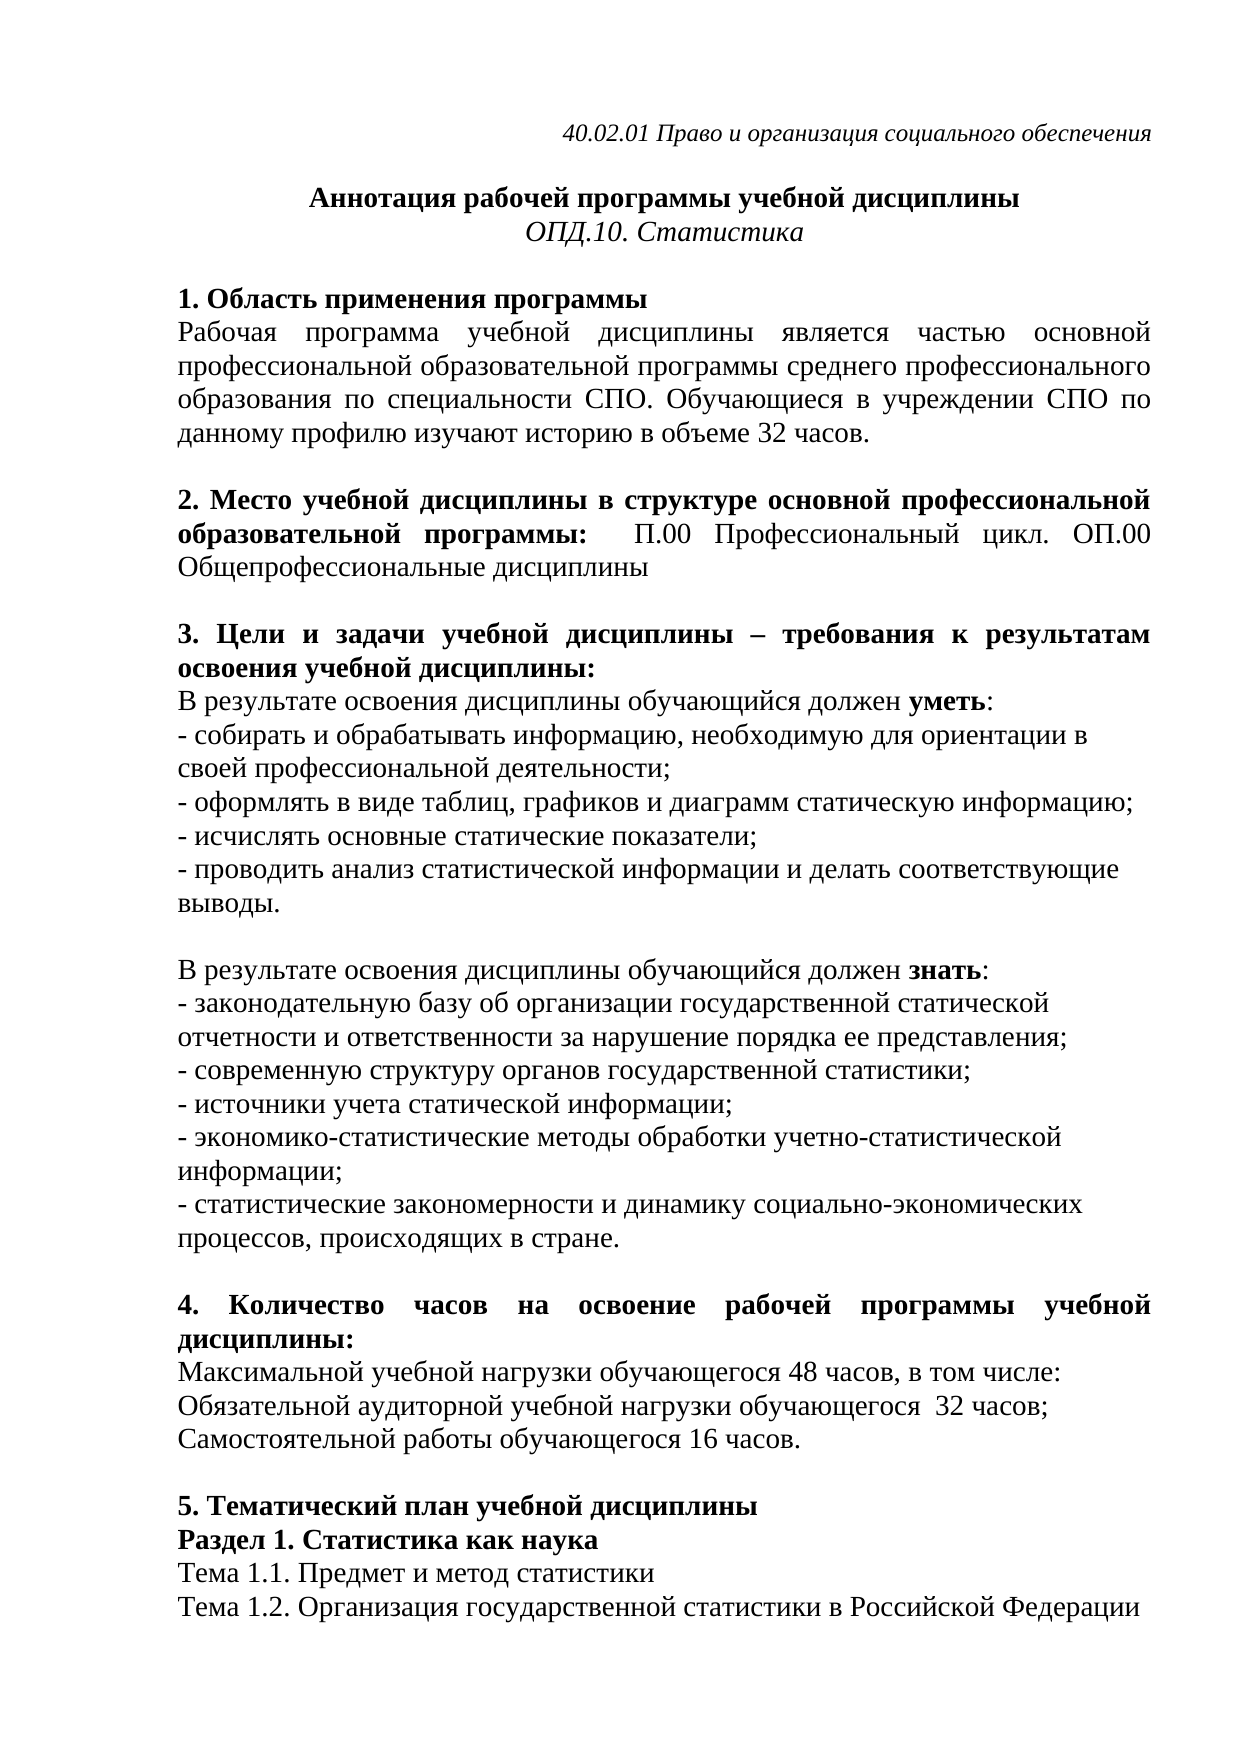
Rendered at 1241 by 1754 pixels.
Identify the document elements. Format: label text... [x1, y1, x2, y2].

text Тема 1.1. Предмет и метод статистики [177, 1556, 1152, 1589]
text Тема 1.2. Организация государственной статистики в Российской Федерации [177, 1589, 1152, 1623]
text 5. Тематический план учебной дисциплины [177, 1488, 1152, 1522]
text Рабочая программа учебной дисциплины является частью основной профессиональной образовательной программы среднего профессионального образования по специальности СПО. Обучающиеся в учреждении СПО по данному профилю изучают историю в объеме 32 часов. [177, 314, 1152, 449]
text - оформлять в виде таблиц, графиков и диаграмм статическую информацию; [177, 784, 1152, 818]
text 2. Место учебной дисциплины в структуре основной профессиональной образовательной программы: П.00 Профессиональный цикл. ОП.00 Общепрофессиональные дисциплины [177, 482, 1152, 583]
text - собирать и обрабатывать информацию, необходимую для ориентации в своей профессиональной деятельности; [177, 717, 1152, 784]
text - современную структуру органов государственной статистики; [177, 1052, 1152, 1086]
text В результате освоения дисциплины обучающийся должен знать: [177, 952, 1152, 985]
text Самостоятельной работы обучающегося 16 часов. [177, 1421, 1152, 1455]
text Максимальной учебной нагрузки обучающегося 48 часов, в том числе: [177, 1354, 1152, 1388]
text - исчислять основные статические показатели; [177, 818, 1152, 851]
text 4. Количество часов на освоение рабочей программы учебной дисциплины: [177, 1287, 1152, 1354]
text Раздел 1. Статистика как наука [177, 1522, 1152, 1556]
text 3. Цели и задачи учебной дисциплины – требования к результатам освоения учебной дисциплины: [177, 616, 1152, 683]
text В результате освоения дисциплины обучающийся должен уметь: [177, 683, 1152, 717]
text - проводить анализ статистической информации и делать соответствующие выводы. [177, 851, 1152, 918]
text ОПД.10. Статистика [177, 214, 1152, 247]
text 40.02.01 Право и организация социального обеспечения [177, 118, 1152, 147]
text - экономико-статистические методы обработки учетно-статистической информации; [177, 1119, 1152, 1187]
text Аннотация рабочей программы учебной дисциплины [177, 180, 1152, 214]
text - законодательную базу об организации государственной статической отчетности и ответственности за нарушение порядка ее представления; [177, 985, 1152, 1052]
text Обязательной аудиторной учебной нагрузки обучающегося 32 часов; [177, 1388, 1152, 1421]
text - источники учета статической информации; [177, 1086, 1152, 1119]
text 1. Область применения программы [177, 281, 1152, 314]
text - статистические закономерности и динамику социально-экономических процессов, происходящих в стране. [177, 1187, 1152, 1254]
